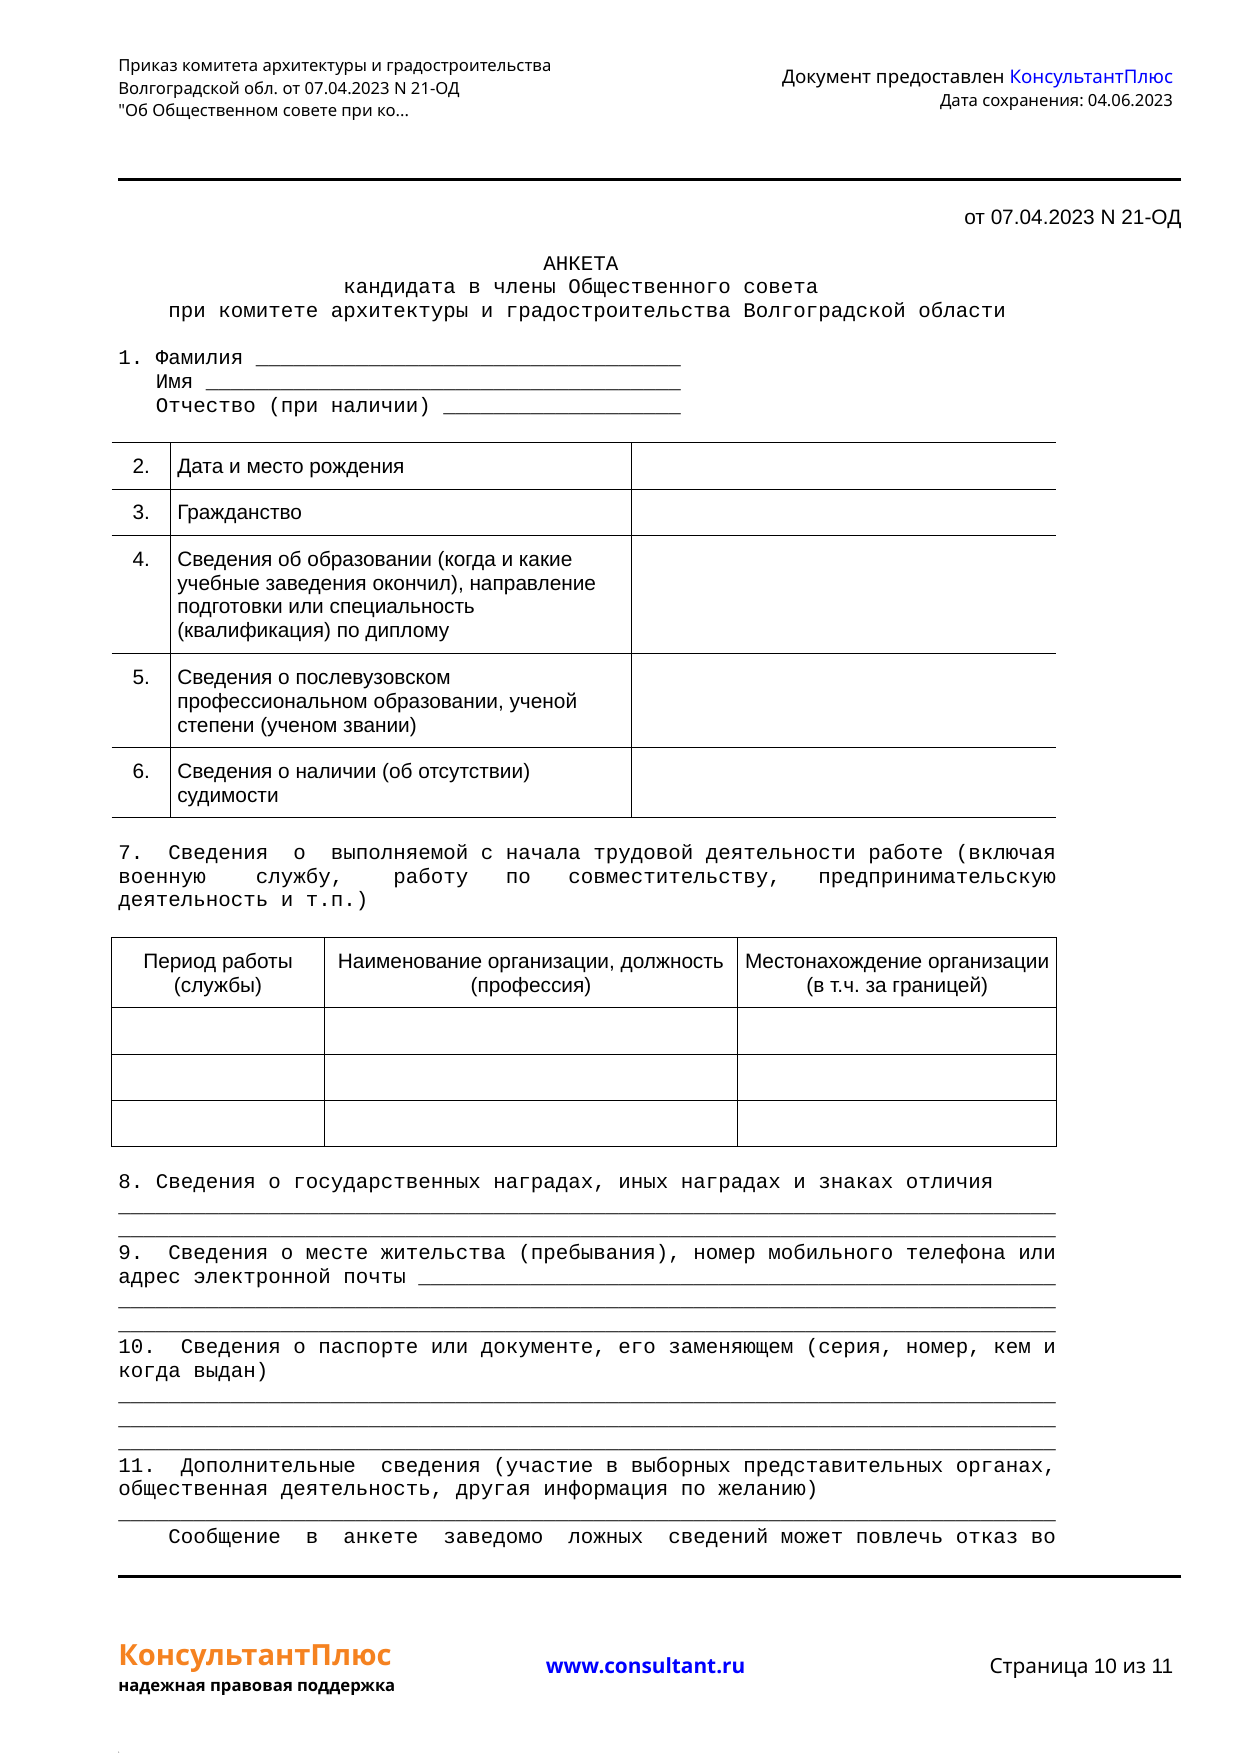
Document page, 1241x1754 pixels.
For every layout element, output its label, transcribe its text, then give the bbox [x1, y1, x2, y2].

text ___________________________________________________________________________ [118, 1407, 1181, 1431]
text 10. Сведения о паспорте или документе, его заменяющем (серия, номер, кем и [118, 1337, 1181, 1360]
table_cell Сведения о послевузовском профессиональном образовании, ученой степени (ученом звании) [171, 654, 631, 747]
table_cell [632, 748, 1056, 817]
table_cell Сведения о наличии (об отсутствии) судимости [171, 748, 631, 817]
text кандидата в члены Общественного совета [118, 276, 1181, 300]
text Имя ______________________________________ [118, 371, 1181, 394]
table_header Дата и место рождения [171, 443, 631, 488]
table_cell [112, 1055, 324, 1100]
table_cell [632, 654, 1056, 747]
table_cell [738, 1055, 1056, 1100]
text адрес электронной почты ___________________________________________________ [118, 1266, 1181, 1289]
table_cell [112, 1008, 324, 1053]
text ___________________________________________________________________________ [118, 1195, 1181, 1218]
table_cell [738, 1008, 1056, 1053]
table_cell Гражданство [171, 490, 631, 535]
text от 07.04.2023 N 21-ОД [118, 205, 1181, 229]
text ___________________________________________________________________________ [118, 1313, 1181, 1337]
text ___________________________________________________________________________ [118, 1289, 1181, 1313]
text когда выдан) [118, 1360, 1181, 1384]
text 8. Сведения о государственных наградах, иных наградах и знаках отличия [118, 1171, 1181, 1195]
text ___________________________________________________________________________ [118, 1431, 1181, 1455]
table_cell [632, 536, 1056, 653]
text ___________________________________________________________________________ [118, 1384, 1181, 1407]
table_header 2. [112, 443, 170, 488]
table_cell [738, 1101, 1056, 1146]
text 9. Сведения о месте жительства (пребывания), номер мобильного телефона или [118, 1242, 1181, 1266]
table_cell [112, 1101, 324, 1146]
text военную службу, работу по совместительству, предпринимательскую [118, 866, 1181, 889]
table_cell [632, 490, 1056, 535]
text общественная деятельность, другая информация по желанию) [118, 1478, 1181, 1502]
text АНКЕТА [118, 253, 1181, 276]
table_header [632, 443, 1056, 488]
table_cell [325, 1101, 737, 1146]
table_header Период работы (службы) [112, 938, 324, 1007]
text Сообщение в анкете заведомо ложных сведений может повлечь отказ во [118, 1526, 1181, 1549]
table_cell 6. [112, 748, 170, 817]
text ___________________________________________________________________________ [118, 1218, 1181, 1242]
text Отчество (при наличии) ___________________ [118, 394, 1181, 418]
table_cell [325, 1008, 737, 1053]
table_header Местонахождение организации (в т.ч. за границей) [738, 938, 1056, 1007]
table_header Наименование организации, должность (профессия) [325, 938, 737, 1007]
table_cell [325, 1055, 737, 1100]
text 11. Дополнительные сведения (участие в выборных представительных органах, [118, 1455, 1181, 1478]
table_cell Сведения об образовании (когда и какие учебные заведения окончил), направление подготовки или специальность (квалификация) по диплому [171, 536, 631, 653]
text 7. Сведения о выполняемой с начала трудовой деятельности работе (включая [118, 842, 1181, 866]
text 1. Фамилия __________________________________ [118, 347, 1181, 371]
table_cell 5. [112, 654, 170, 747]
table_cell 4. [112, 536, 170, 653]
table_cell 3. [112, 490, 170, 535]
text при комитете архитектуры и градостроительства Волгоградской области [118, 300, 1181, 324]
text ___________________________________________________________________________ [118, 1502, 1181, 1526]
text деятельность и т.п.) [118, 889, 1181, 913]
